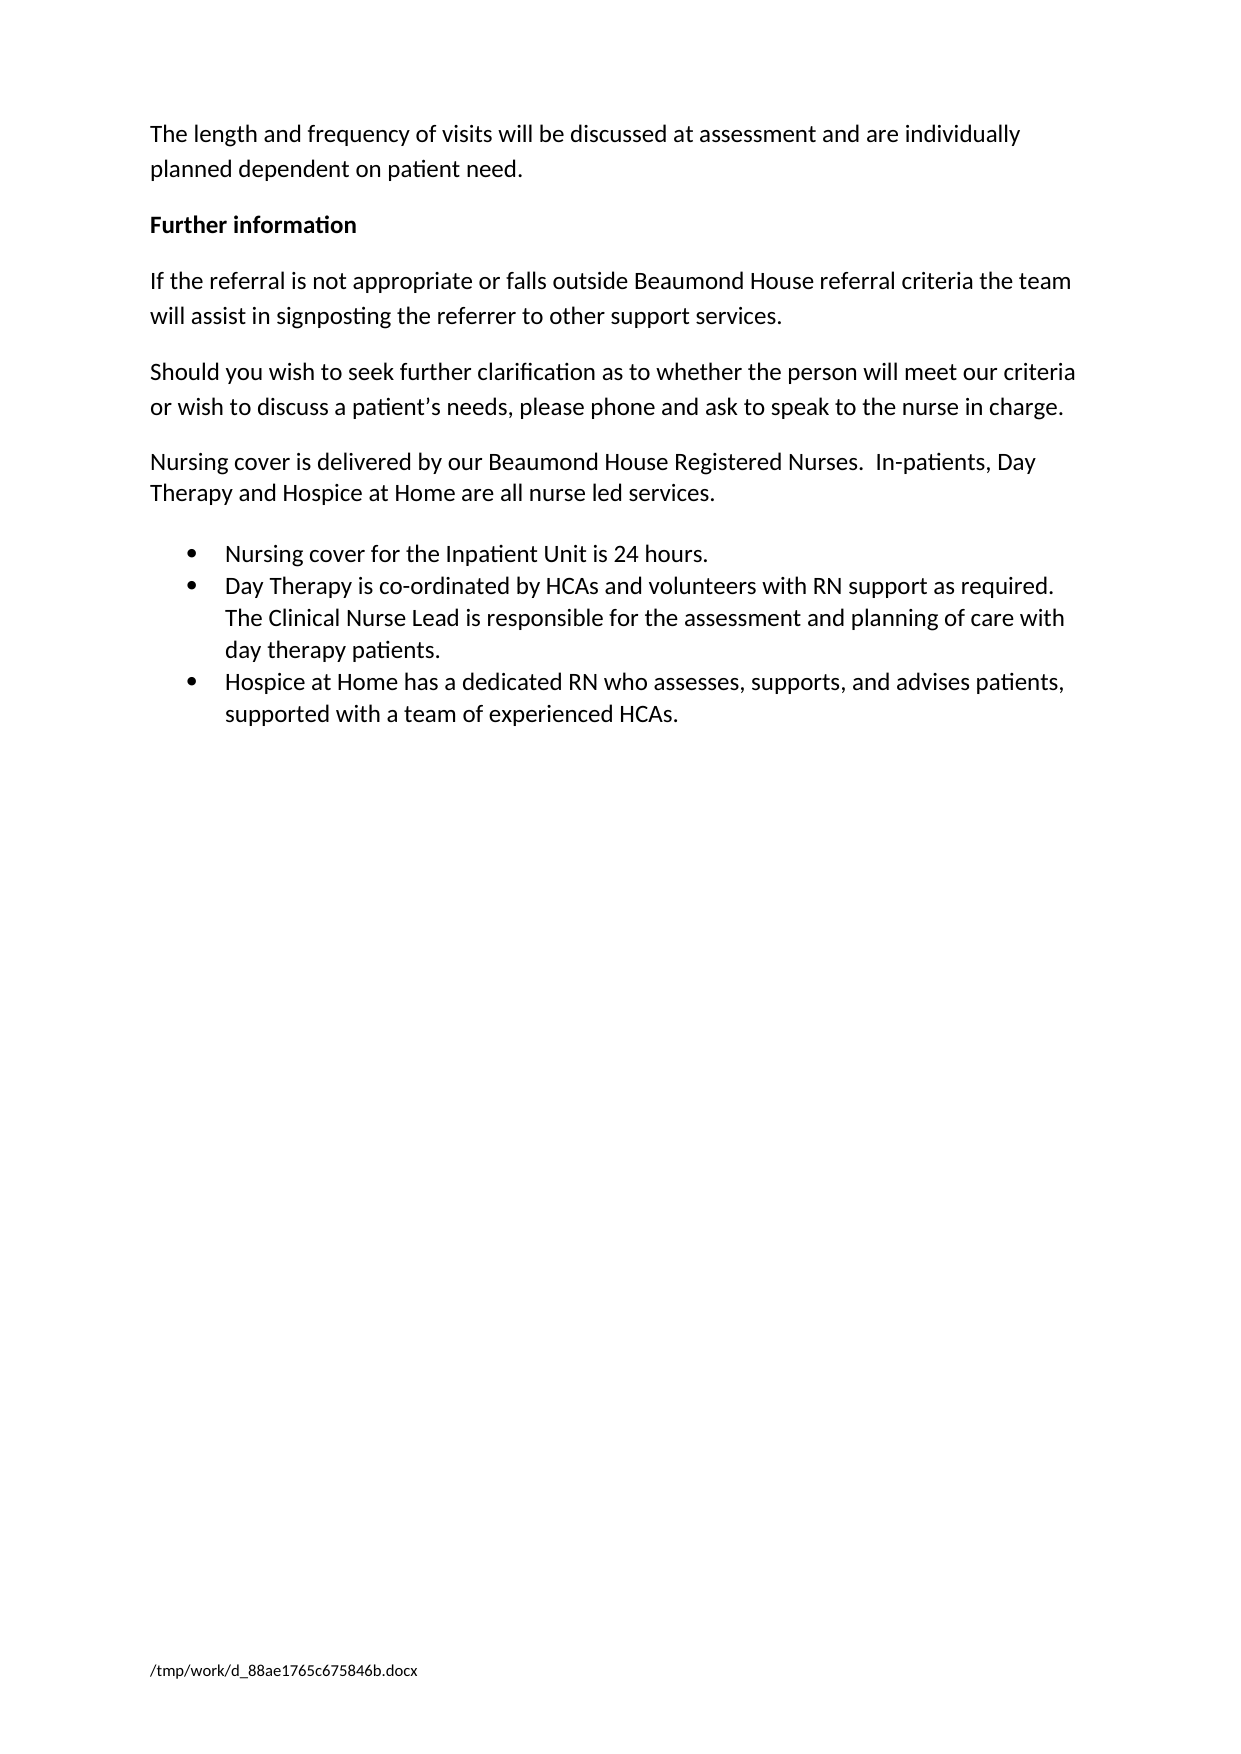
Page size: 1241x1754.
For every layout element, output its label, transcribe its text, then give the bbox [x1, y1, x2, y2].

text The length and frequency of visits will be discussed at assessment and are individually planned dependent on patient need. [150, 118, 1090, 184]
list Nursing cover for the Inpatient Unit is 24 hours. [187, 538, 1090, 568]
text If the referral is not appropriate or falls outside Beaumond House referral criteria the team will assist in signposting the referrer to other support services. [150, 265, 1090, 330]
text Should you wish to seek further clarification as to whether the person will meet our criteria or wish to discuss a patient’s needs, please phone and ask to speak to the nurse in charge. [150, 356, 1090, 421]
text Further information [150, 209, 1090, 239]
list Hospice at Home has a dedicated RN who assesses, supports, and advises patients, supported with a team of experienced HCAs. [187, 666, 1090, 728]
list Day Therapy is co-ordinated by HCAs and volunteers with RN support as required. The Clinical Nurse Lead is responsible for the assessment and planning of care with day therapy patients. [187, 570, 1090, 664]
text Nursing cover is delivered by our Beaumond House Registered Nurses. In-patients, Day Therapy and Hospice at Home are all nurse led services. [150, 446, 1090, 507]
